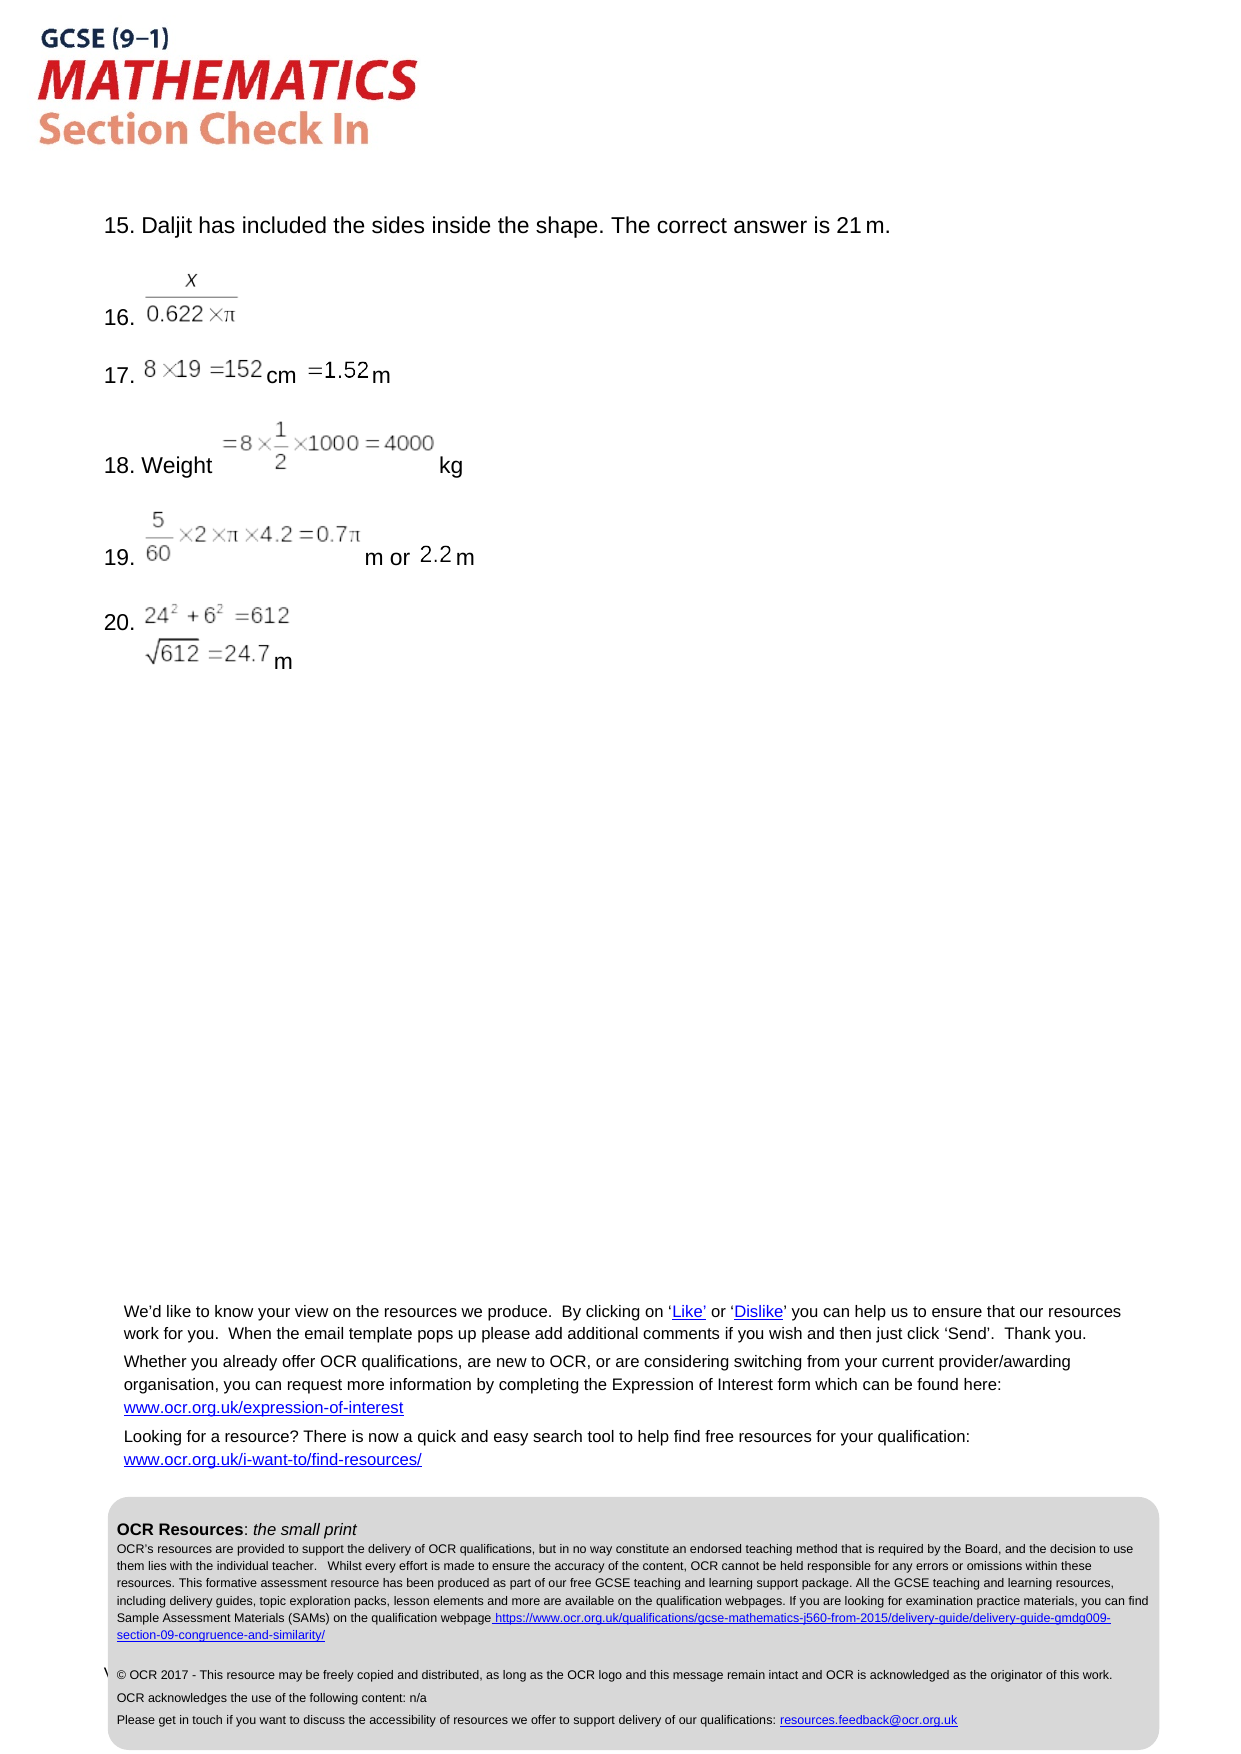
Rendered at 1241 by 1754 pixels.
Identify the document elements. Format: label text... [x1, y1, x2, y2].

list Weight kg [103, 414, 1107, 478]
text m [141, 635, 1107, 674]
list Daljit has included the sides inside the shape. The correct answer is 21 m. [103, 212, 1107, 238]
list m or m [103, 505, 1107, 571]
list cm m [103, 356, 1107, 388]
picture [0, 1, 1236, 177]
